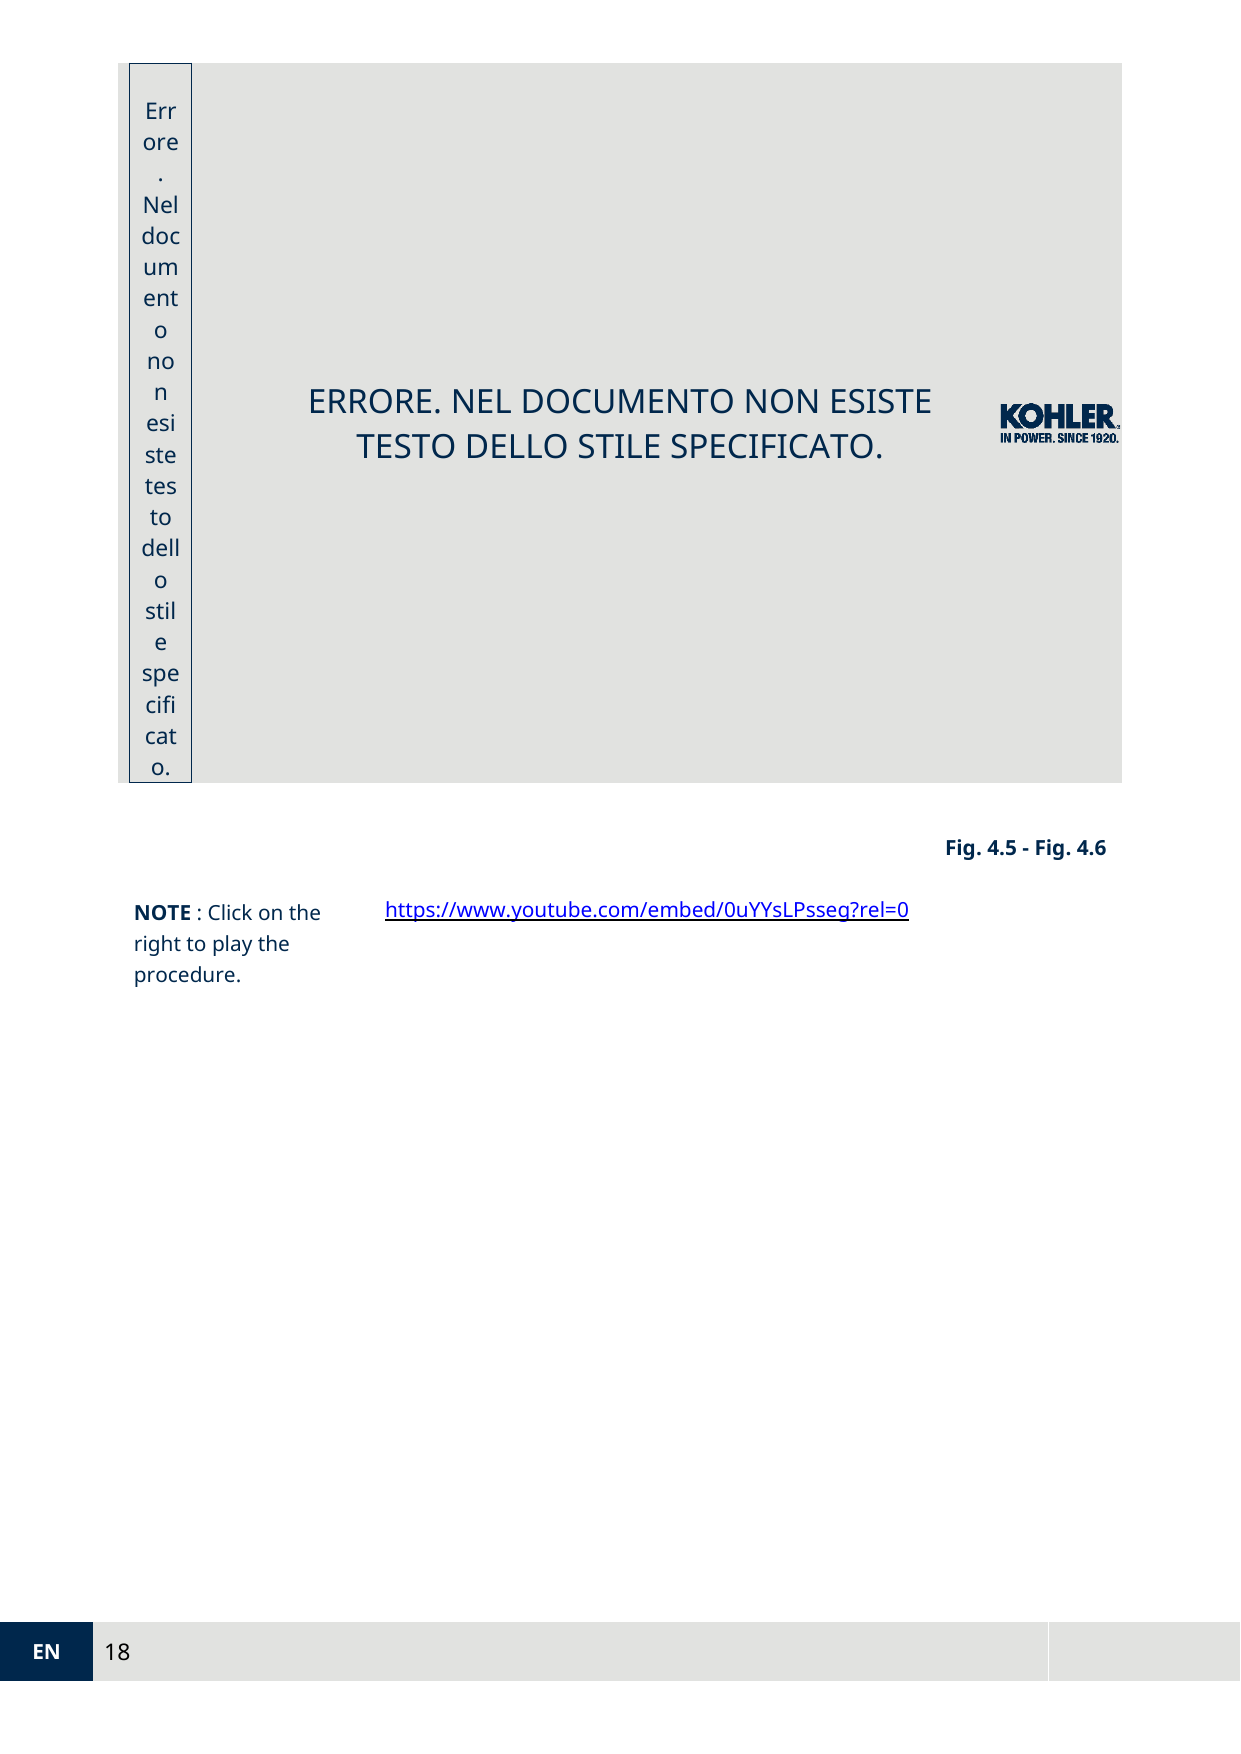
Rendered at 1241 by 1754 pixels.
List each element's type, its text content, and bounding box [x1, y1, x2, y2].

table_cell NOTE : Click on the right to play the procedure. [118, 880, 369, 1004]
table_cell https://www.youtube.com/embed/0uYYsLPsseg?rel=0 [369, 880, 1122, 1004]
picture [1000, 403, 1121, 443]
table_cell Fig. 4.5 - Fig. 4.6 [118, 815, 1122, 879]
